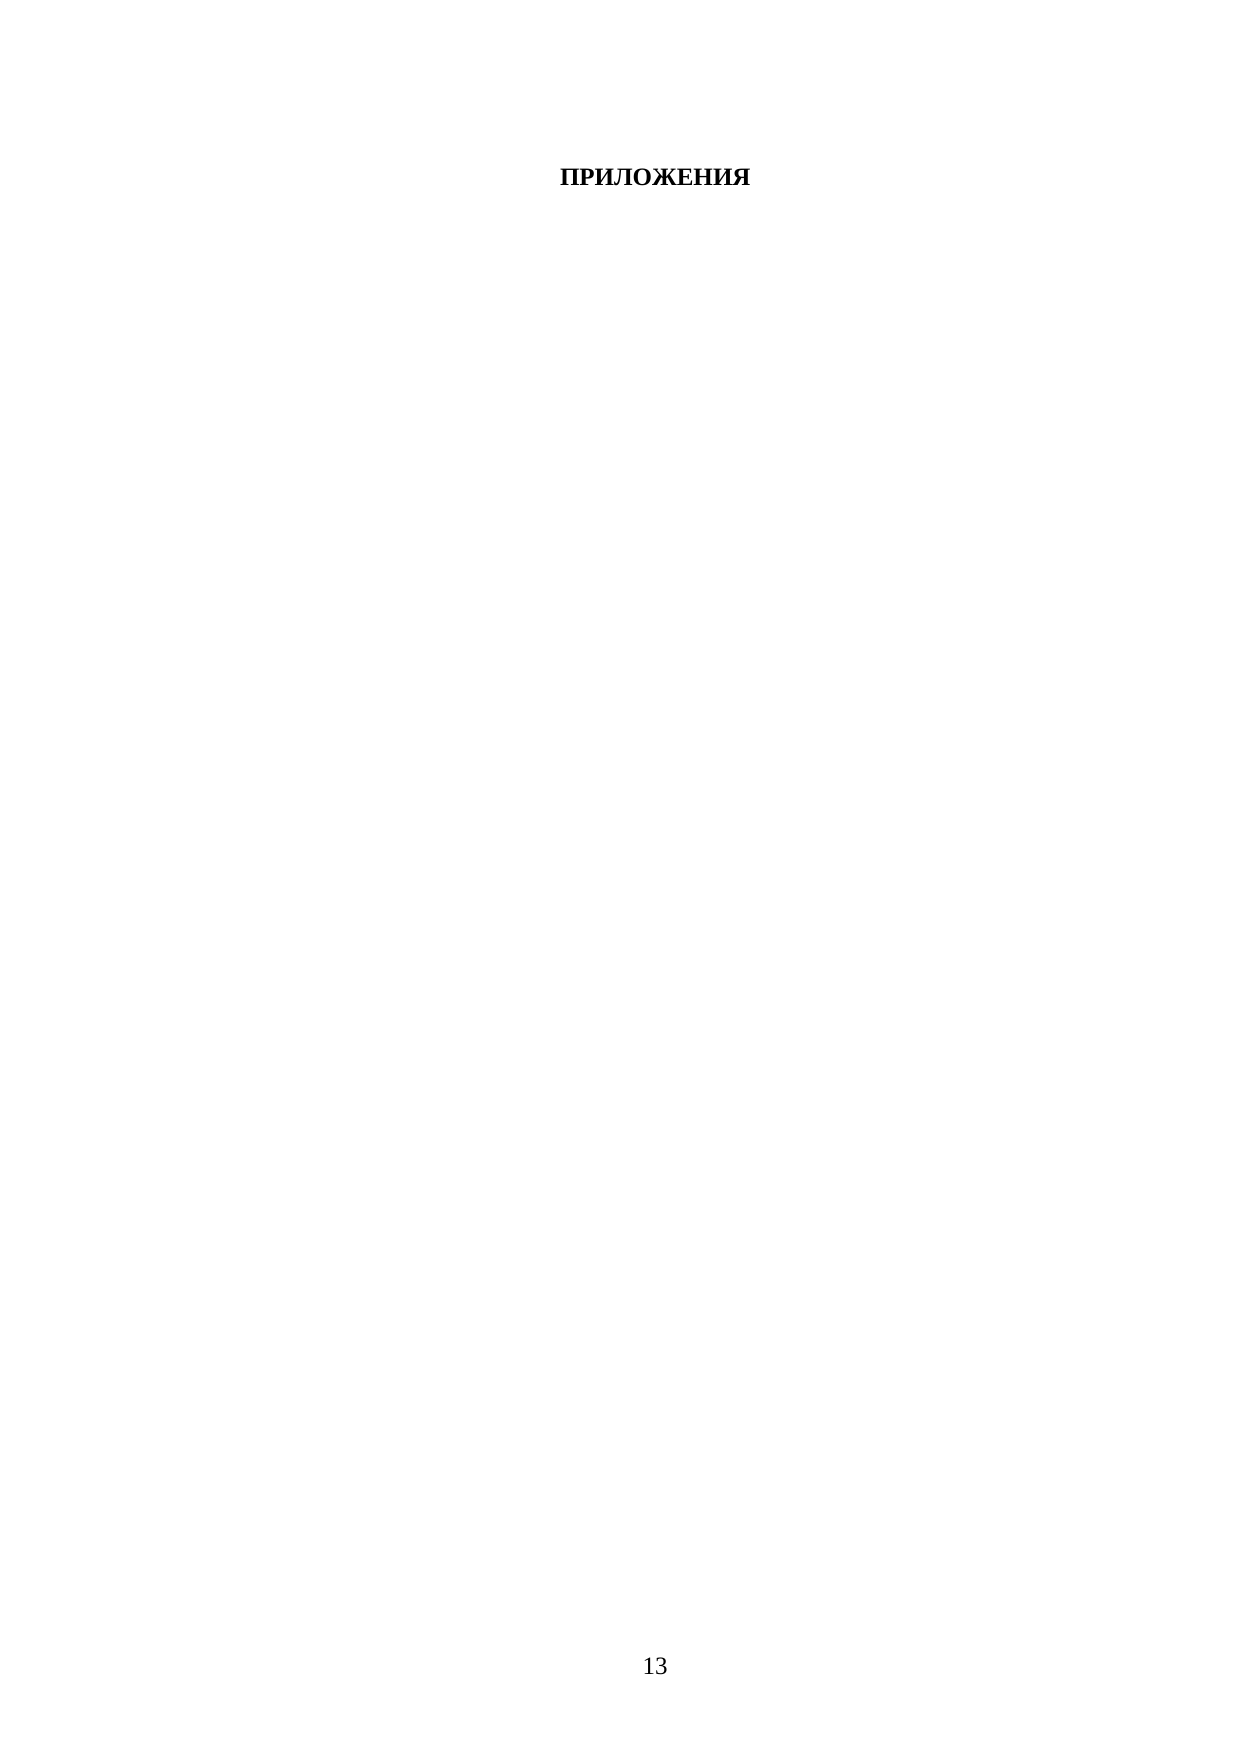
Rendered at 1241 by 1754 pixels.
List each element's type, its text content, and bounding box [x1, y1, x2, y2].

subtitle ПРИЛОЖЕНИЯ [148, 162, 1162, 191]
